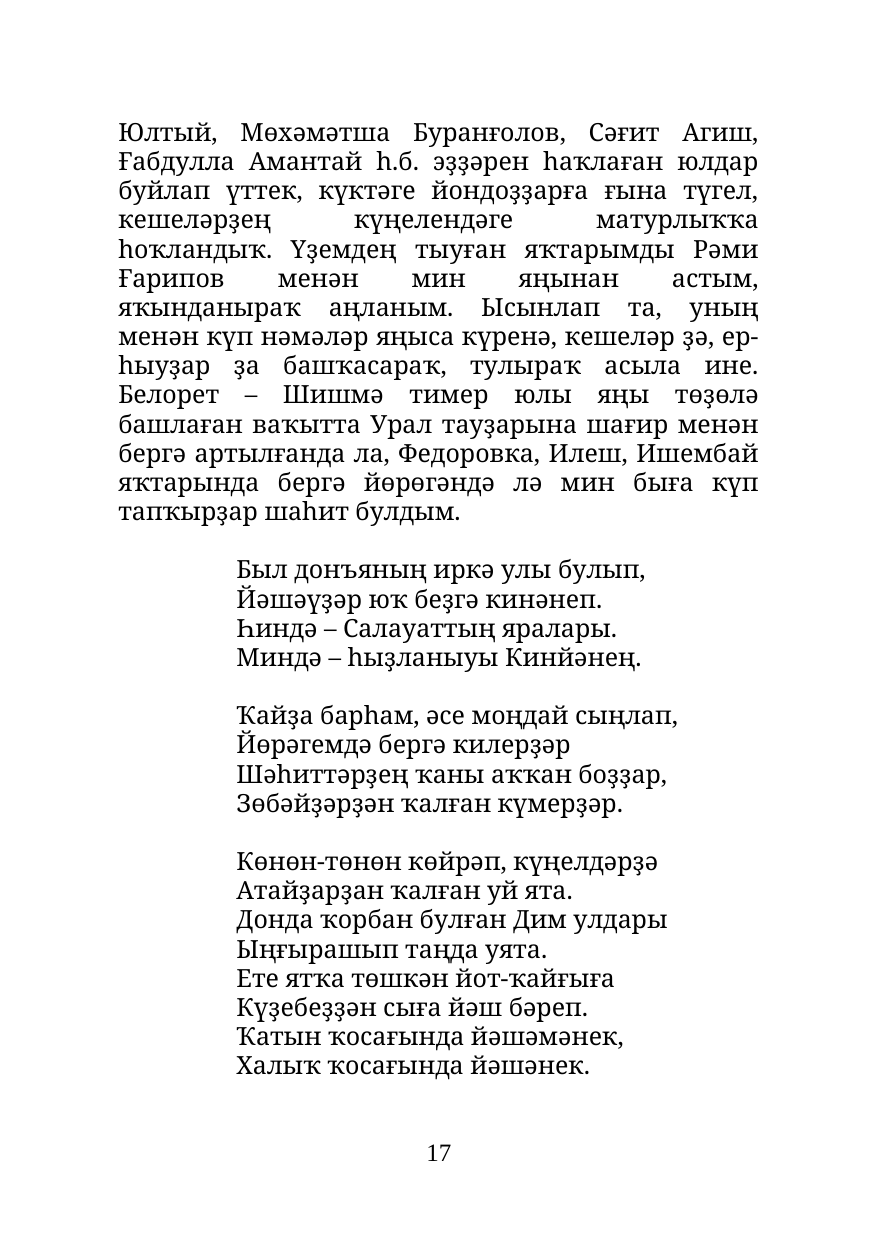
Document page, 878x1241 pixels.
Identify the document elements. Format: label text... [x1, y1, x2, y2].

text Ыңғырашып таңда уята. [118, 935, 759, 964]
text Зөбәйҙәрҙән ҡалған күмерҙәр. [118, 789, 759, 818]
text Был донъяның иркә улы булып, [118, 556, 759, 585]
text Ете ятҡа төшкән йот-ҡайғыға [118, 964, 759, 993]
text Ҡатын ҡосағында йәшәмәнек, [118, 1022, 759, 1051]
text Донда ҡорбан булған Дим улдары [118, 906, 759, 935]
text Һиндә – Салауаттың яралары. [118, 614, 759, 643]
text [118, 118, 759, 526]
text Халыҡ ҡосағында йәшәнек. [118, 1051, 759, 1081]
text Көнөн-төнөн көйрәп, күңелдәрҙә [118, 847, 759, 876]
text Шәһиттәрҙең ҡаны аҡҡан боҙҙар, [118, 760, 759, 789]
text Ҡайҙа барһам, әсе моңдай сыңлап, [118, 701, 759, 731]
text Миндә – һыҙланыуы Кинйәнең. [118, 643, 759, 672]
text Йөрәгемдә бергә килерҙәр [118, 731, 759, 760]
text Күҙебеҙҙән сыға йәш бәреп. [118, 993, 759, 1022]
text Атайҙарҙан ҡалған уй ята. [118, 876, 759, 906]
text Йәшәүҙәр юҡ беҙгә кинәнеп. [118, 585, 759, 614]
